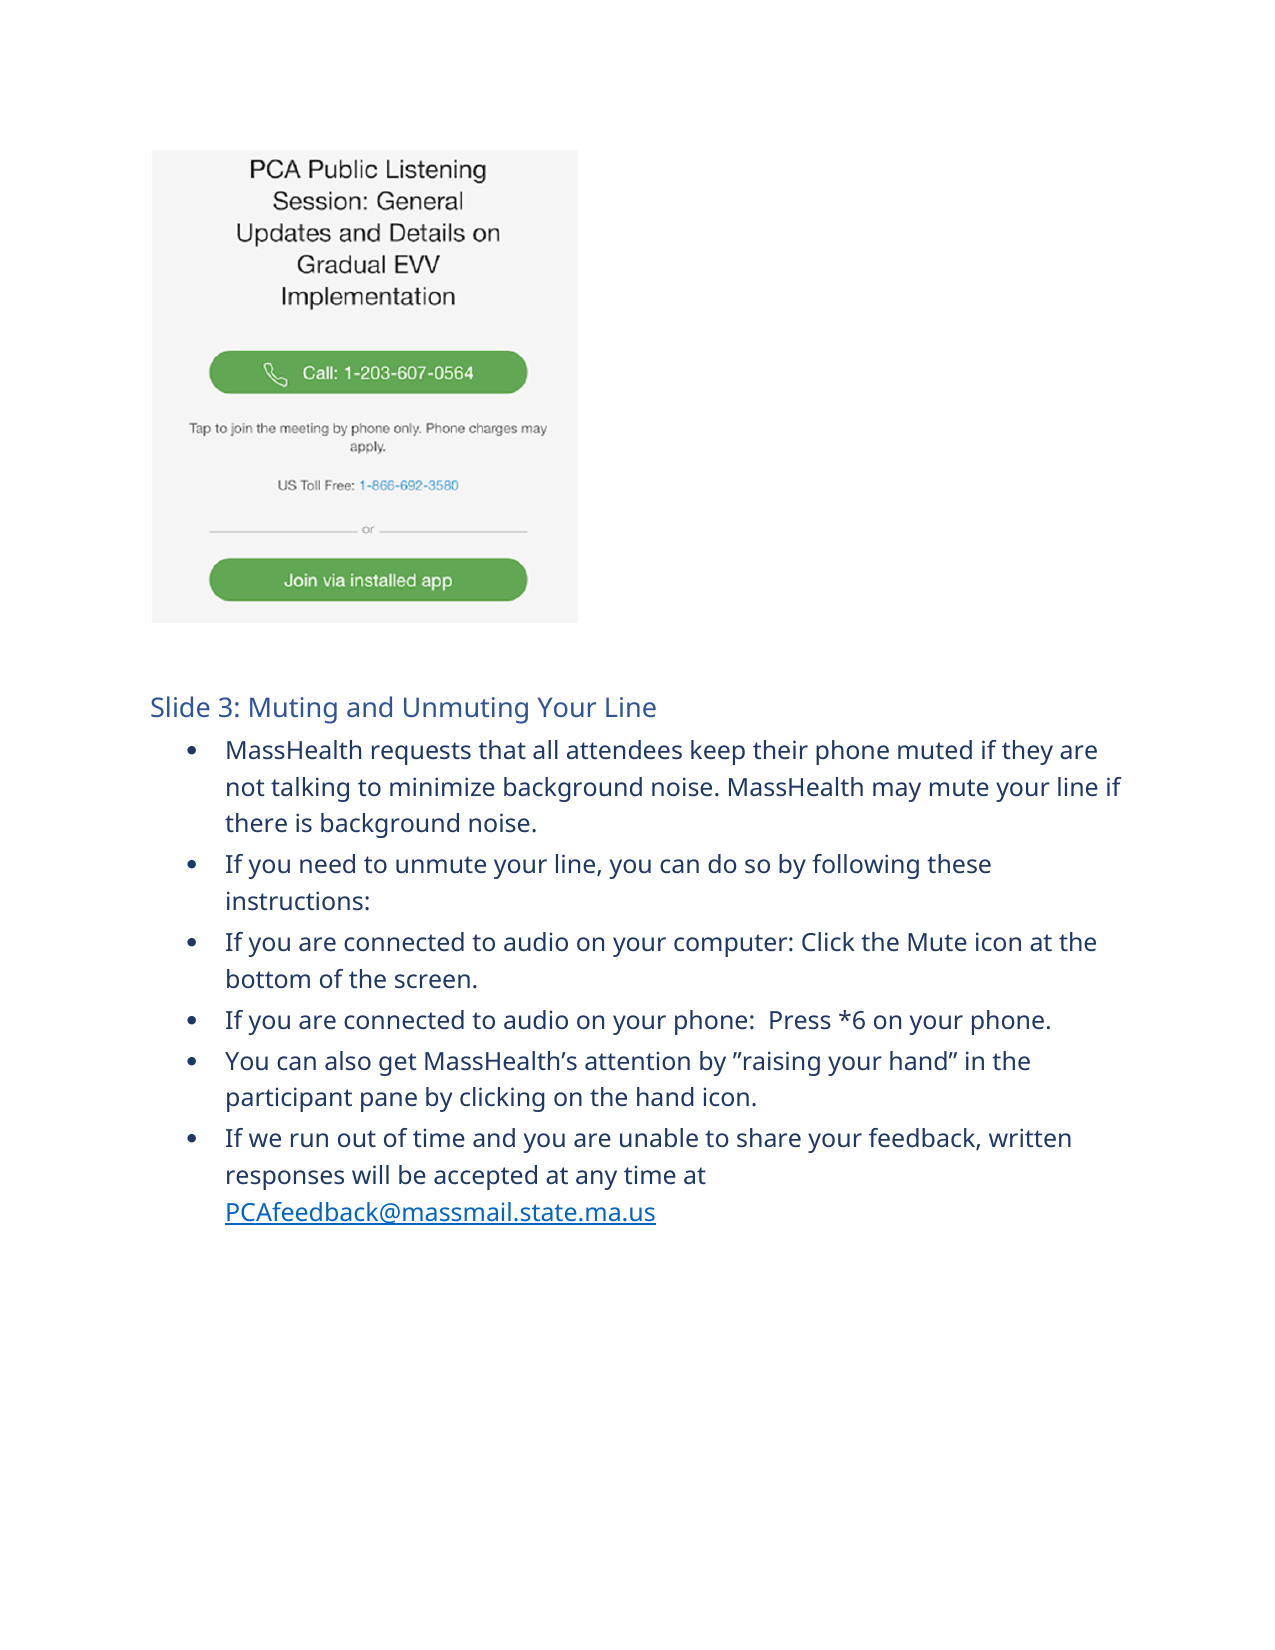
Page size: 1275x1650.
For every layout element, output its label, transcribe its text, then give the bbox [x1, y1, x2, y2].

subtitle MassHealth requests that all attendees keep their phone muted if they are not talking to minimize background noise. MassHealth may mute your line if there is background noise. [187, 732, 1125, 840]
subtitle If we run out of time and you are unable to share your feedback, written responses will be accepted at any time at PCAfeedback@massmail.state.ma.us [187, 1121, 1125, 1229]
picture [150, 150, 578, 623]
subtitle Slide 3: Muting and Unmuting Your Line [150, 688, 1125, 725]
subtitle You can also get MassHealth’s attention by ”raising your hand” in the participant pane by clicking on the hand icon. [187, 1043, 1125, 1114]
subtitle If you need to unmute your line, you can do so by following these instructions: [187, 847, 1125, 918]
subtitle If you are connected to audio on your computer: Click the Mute icon at the bottom of the screen. [187, 925, 1125, 996]
subtitle If you are connected to audio on your phone: Press *6 on your phone. [187, 1002, 1125, 1036]
